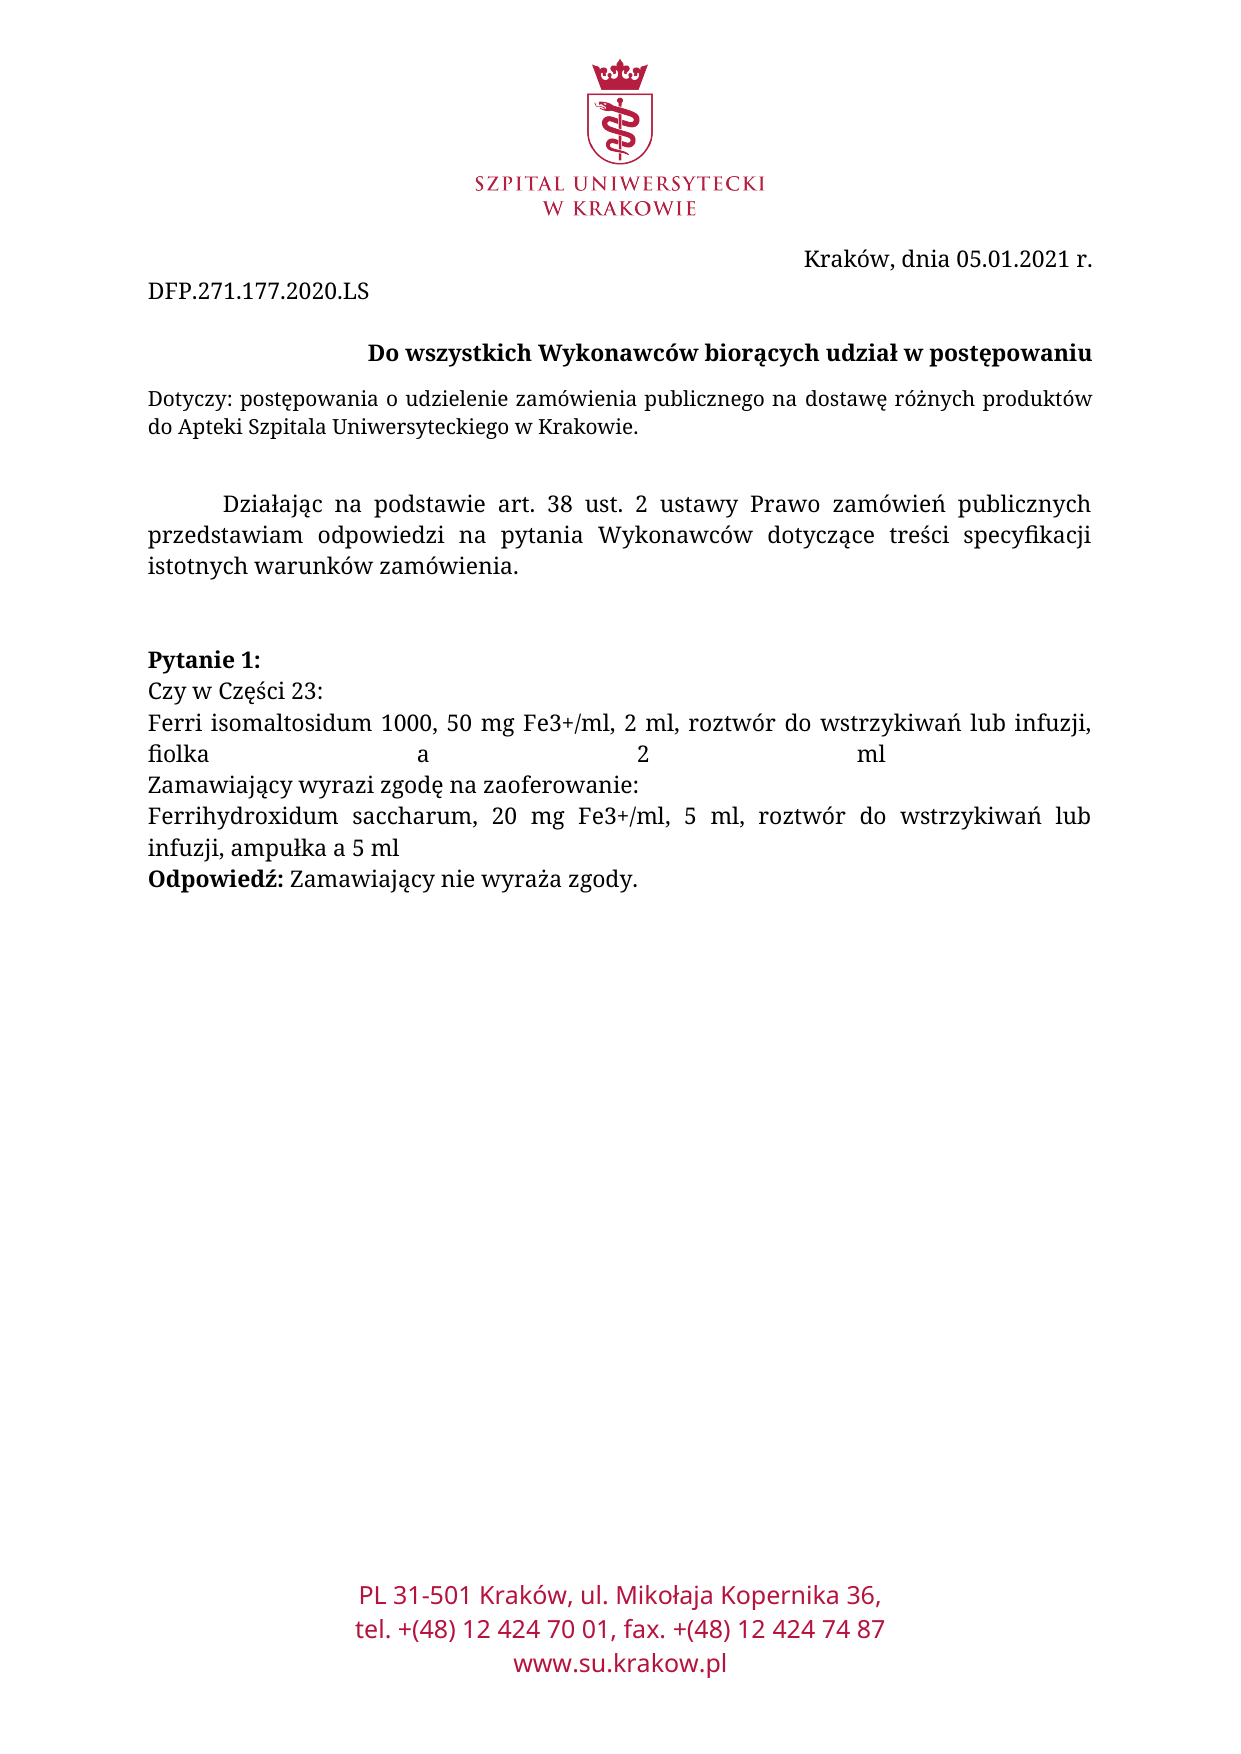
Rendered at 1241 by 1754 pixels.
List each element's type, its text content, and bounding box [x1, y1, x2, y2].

text Ferri isomaltosidum 1000, 50 mg Fe3+/ml, 2 ml, roztwór do wstrzykiwań lub infuzji, fiolka a 2 ml Zamawiający wyrazi zgodę na zaoferowanie: [148, 706, 1093, 800]
text Działając na podstawie art. 38 ust. 2 ustawy Prawo zamówień publicznych przedstawiam odpowiedzi na pytania Wykonawców dotyczące treści specyfikacji istotnych warunków zamówienia. [148, 488, 1092, 581]
subtitle Dotyczy: postępowania o udzielenie zamówienia publicznego na dostawę różnych produktów do Apteki Szpitala Uniwersyteckiego w Krakowie. [148, 384, 1093, 441]
text Odpowiedź: Zamawiający nie wyraża zgody. [148, 863, 1093, 894]
text Czy w Części 23: [148, 675, 1093, 706]
picture [475, 59, 765, 216]
text DFP.271.177.2020.LS [148, 274, 1093, 306]
text Do wszystkich Wykonawców biorących udział w postępowaniu [185, 337, 1093, 368]
text Ferrihydroxidum saccharum, 20 mg Fe3+/ml, 5 ml, roztwór do wstrzykiwań lub infuzji, ampułka a 5 ml [148, 800, 1093, 863]
text Kraków, dnia 05.01.2021 r. [148, 243, 1093, 274]
text Pytanie 1: [148, 644, 1093, 675]
